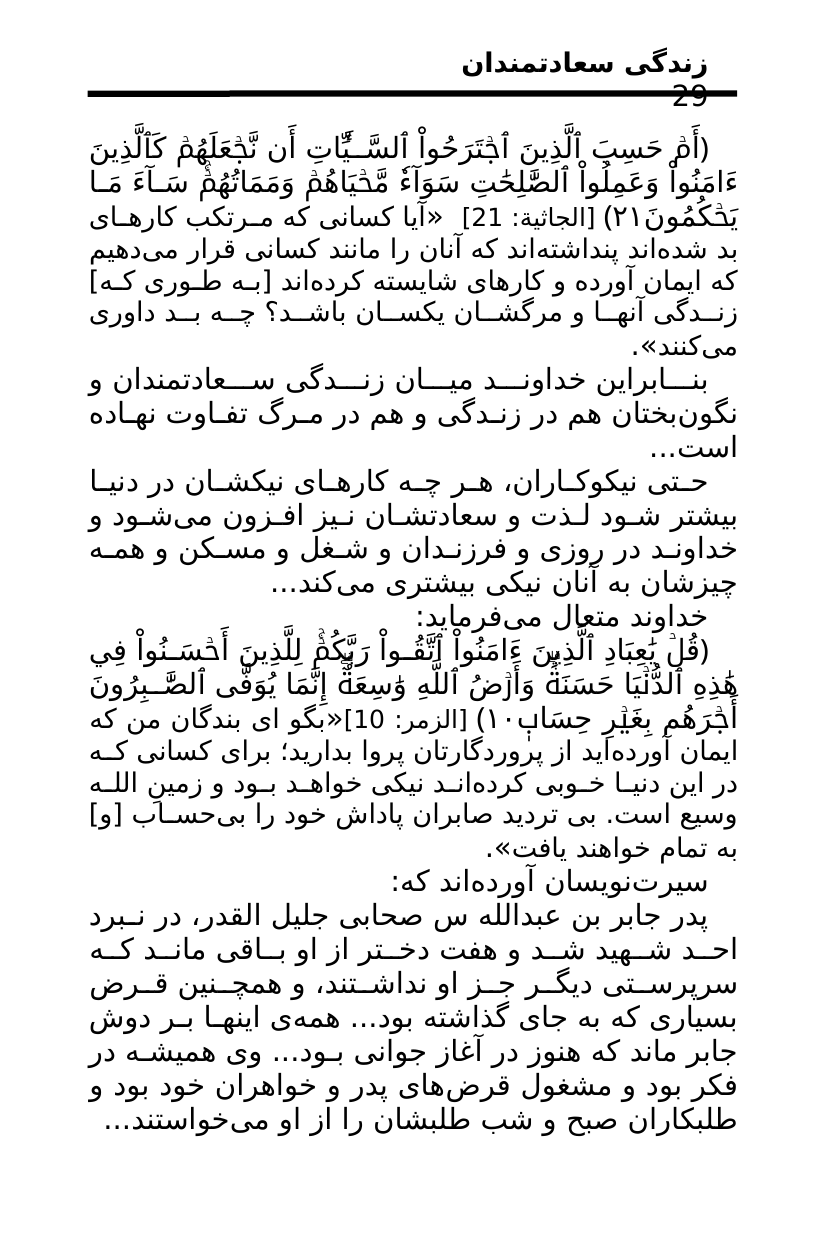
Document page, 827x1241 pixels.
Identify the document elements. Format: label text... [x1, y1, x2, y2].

text سیرت‌نویسان آورده‌اند که: [89, 864, 738, 898]
text خداوند متعال می‌فرماید: [89, 600, 738, 634]
text بنابراین خداوند میان زندگی سعادتمندان و نگون‌بختان هم در زندگی و هم در مرگ تفاوت نهاده است... [89, 362, 738, 464]
text ﴿أَمۡ حَسِبَ ٱلَّذِينَ ٱجۡتَرَحُواْ ٱلسَّيِّ‍َٔاتِ أَن نَّجۡعَلَهُمۡ كَٱلَّذِينَ ءَامَنُواْ وَعَمِلُواْ ٱلصَّٰلِحَٰتِ سَوَآءٗ مَّحۡيَاهُمۡ وَمَمَاتُهُمۡۚ سَآءَ مَا يَحۡكُمُونَ٢١﴾ [الجاثیة: 21] «آیا کسانی که مرتکب کارهای بد شده‌اند پنداشته‌اند که آنان را مانند کسانی قرار می‌دهیم که ایمان آورده و کارهای شایسته کرده‌اند [به طوری که] زندگی آنها و مرگشان یکسان باشد؟ چه بد داوری می‌کنند». [89, 132, 738, 362]
text پدر جابر بن عبدالله س صحابی جلیل القدر، در نبرد احد شهید شد و هفت دختر از او باقی ماند که سرپرستی دیگر جز او نداشتند، و همچنین قرض بسیاری که به جای گذاشته بود... همه‌ی اینها بر دوش جابر ماند که هنوز در آغاز جوانی بود... وی همیشه در فکر بود و مشغول قرض‌های پدر و خواهران خود بود و طلبکاران صبح و شب طلبشان را از او می‌خواستند... [89, 898, 738, 1136]
text ﴿قُلۡ يَٰعِبَادِ ٱلَّذِينَ ءَامَنُواْ ٱتَّقُواْ رَبَّكُمۡۚ لِلَّذِينَ أَحۡسَنُواْ فِي هَٰذِهِ ٱلدُّنۡيَا حَسَنَةٞۗ وَأَرۡضُ ٱللَّهِ وَٰسِعَةٌۗ إِنَّمَا يُوَفَّى ٱلصَّٰبِرُونَ أَجۡرَهُم بِغَيۡرِ حِسَابٖ١٠﴾ [الزمر: 10]«بگو ای بندگان من که ایمان آورده‌اید از پروردگارتان پروا بدارید؛ برای کسانی که در این دنیا خوبی کرده‌اند نیکی خواهد بود و زمینِ الله وسیع است. بی تردید صابران پاداش خود را بی‌حساب [و] به تمام خواهند یافت». [89, 634, 738, 864]
text حتی نیکوکاران، هر چه کارهای نیکشان در دنیا بیشتر شود لذت و سعادتشان نیز افزون می‌شود و خداوند در روزی و فرزندان و شغل و مسکن و همه چیزشان به آنان نیکی بیشتری می‌کند... [89, 464, 738, 600]
